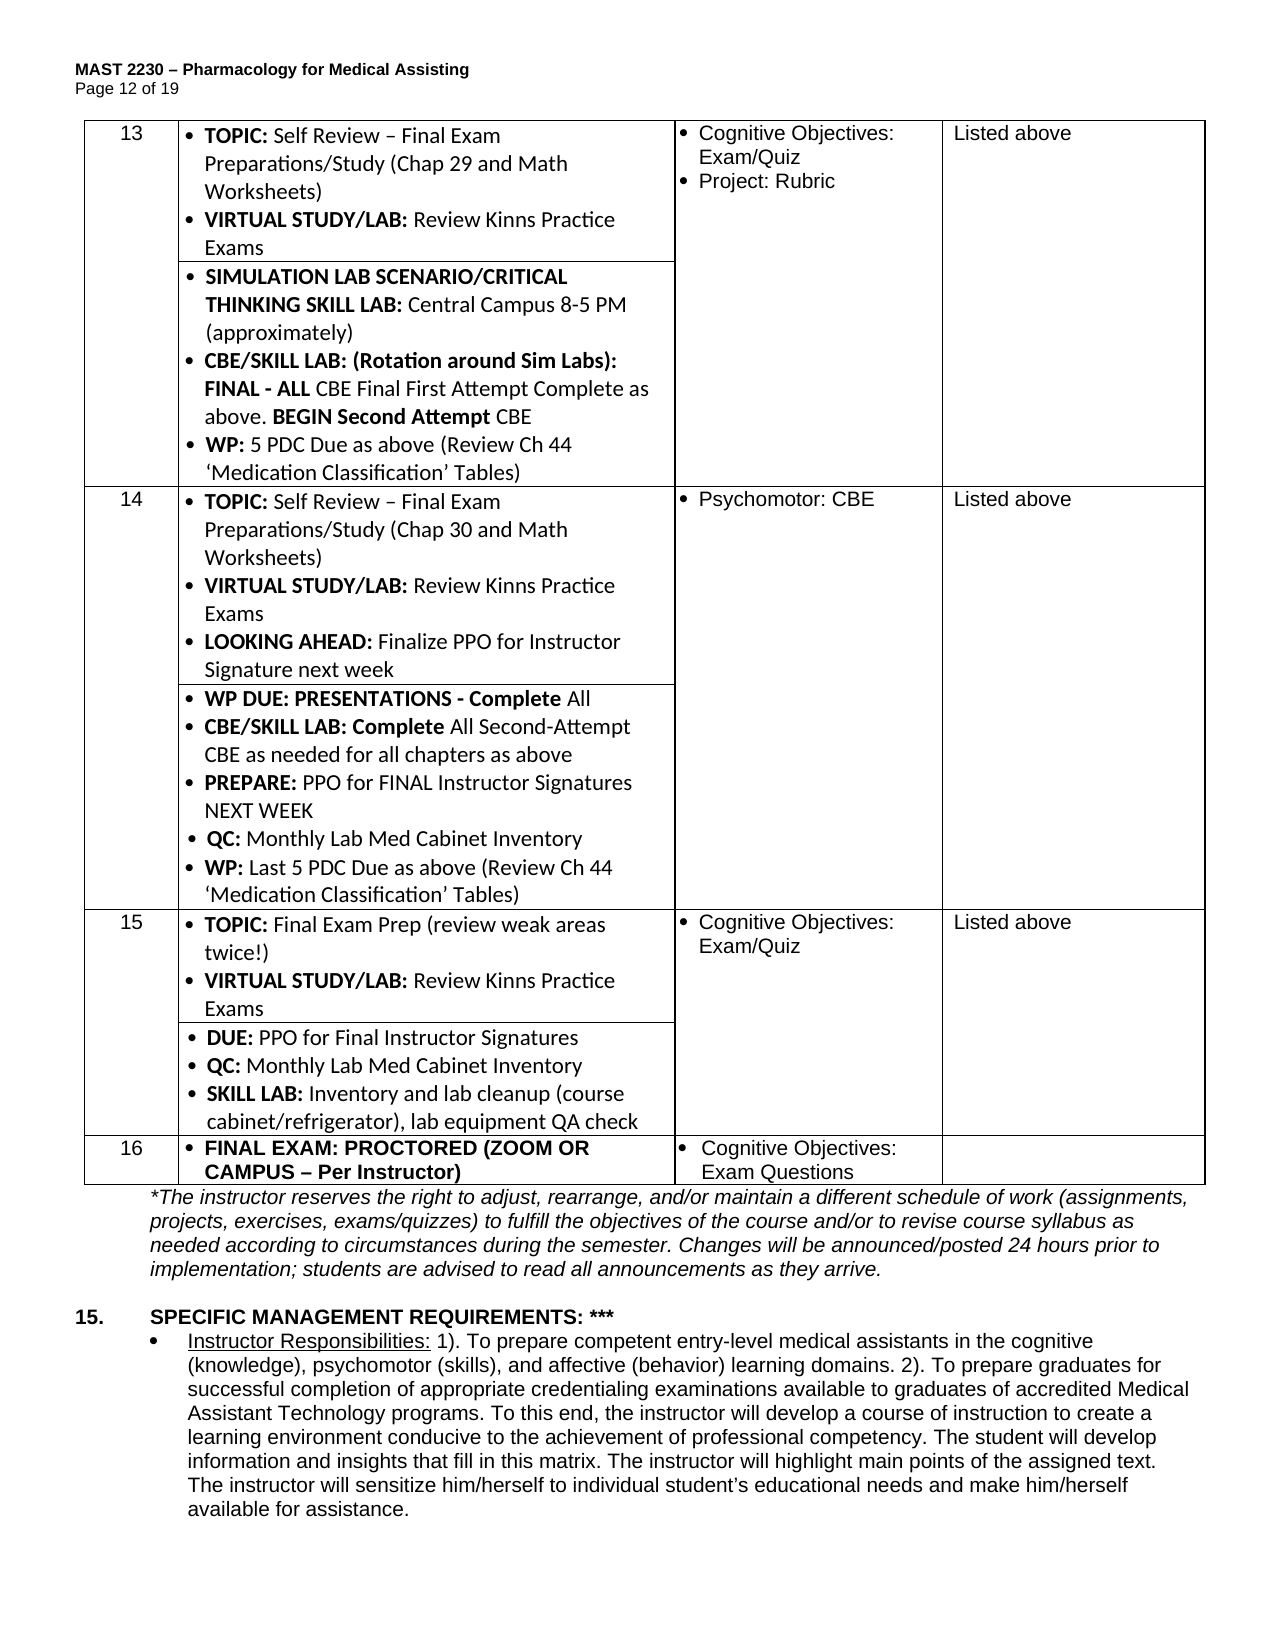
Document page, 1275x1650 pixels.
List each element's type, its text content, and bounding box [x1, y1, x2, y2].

table_cell TOPIC: Final Exam Prep (review weak areas twice!) VIRTUAL STUDY/LAB: Review Kinns Practice Exams [179, 910, 674, 1022]
table_cell 16 [85, 1136, 178, 1184]
table_cell Psychomotor: CBE [676, 487, 942, 909]
table_cell Cognitive Objectives: Exam/Quiz [676, 910, 942, 1135]
table_cell Listed above [943, 121, 1204, 486]
table_cell 15 [85, 910, 178, 1135]
table_cell FINAL EXAM: PROCTORED (ZOOM OR CAMPUS – Per Instructor) [179, 1136, 674, 1184]
table_cell Cognitive Objectives: Exam Questions [676, 1136, 942, 1184]
table_cell TOPIC: Self Review – Final Exam Preparations/Study (Chap 29 and Math Worksheets) VIRTUAL STUDY/LAB: Review Kinns Practice Exams [179, 121, 674, 261]
list SPECIFIC MANAGEMENT REQUIREMENTS: *** [75, 1305, 1200, 1329]
table_cell 14 [85, 487, 178, 909]
table_cell SIMULATION LAB SCENARIO/CRITICAL THINKING SKILL LAB: Central Campus 8-5 PM (approximately) CBE/SKILL LAB: (Rotation around Sim Labs): FINAL - ALL CBE Final First Attempt Complete as above. BEGIN Second Attempt CBE WP: 5 PDC Due as above (Review Ch 44 ‘Medication Classification’ Tables) [179, 262, 674, 486]
table_cell Listed above [943, 487, 1204, 909]
table_cell DUE: PPO for Final Instructor Signatures QC: Monthly Lab Med Cabinet Inventory SKILL LAB: Inventory and lab cleanup (course cabinet/refrigerator), lab equipment QA check [179, 1023, 674, 1135]
table_cell [943, 1136, 1204, 1184]
table_cell WP DUE: PRESENTATIONS - Complete All CBE/SKILL LAB: Complete All Second-Attempt CBE as needed for all chapters as above PREPARE: PPO for FINAL Instructor Signatures NEXT WEEK QC: Monthly Lab Med Cabinet Inventory WP: Last 5 PDC Due as above (Review Ch 44 ‘Medication Classification’ Tables) [179, 685, 674, 909]
text *The instructor reserves the right to adjust, rearrange, and/or maintain a different schedule of work (assignments, projects, exercises, exams/quizzes) to fulfill the objectives of the course and/or to revise course syllabus as needed according to circumstances during the semester. Changes will be announced/posted 24 hours prior to implementation; students are advised to read all announcements as they arrive. [150, 1185, 1200, 1281]
table_cell Listed above [943, 910, 1204, 1135]
table_cell TOPIC: Self Review – Final Exam Preparations/Study (Chap 30 and Math Worksheets) VIRTUAL STUDY/LAB: Review Kinns Practice Exams LOOKING AHEAD: Finalize PPO for Instructor Signature next week [179, 487, 674, 683]
table_cell 13 [85, 121, 178, 486]
table_cell Cognitive Objectives: Exam/Quiz Project: Rubric [676, 121, 942, 486]
list Instructor Responsibilities: 1). To prepare competent entry-level medical assistants in the cognitive (knowledge), psychomotor (skills), and affective (behavior) learning domains. 2). To prepare graduates for successful completion of appropriate credentialing examinations available to graduates of accredited Medical Assistant Technology programs. To this end, the instructor will develop a course of instruction to create a learning environment conducive to the achievement of professional competency. The student will develop information and insights that fill in this matrix. The instructor will highlight main points of the assigned text. The instructor will sensitize him/herself to individual student’s educational needs and make him/herself available for assistance. [150, 1329, 1200, 1521]
